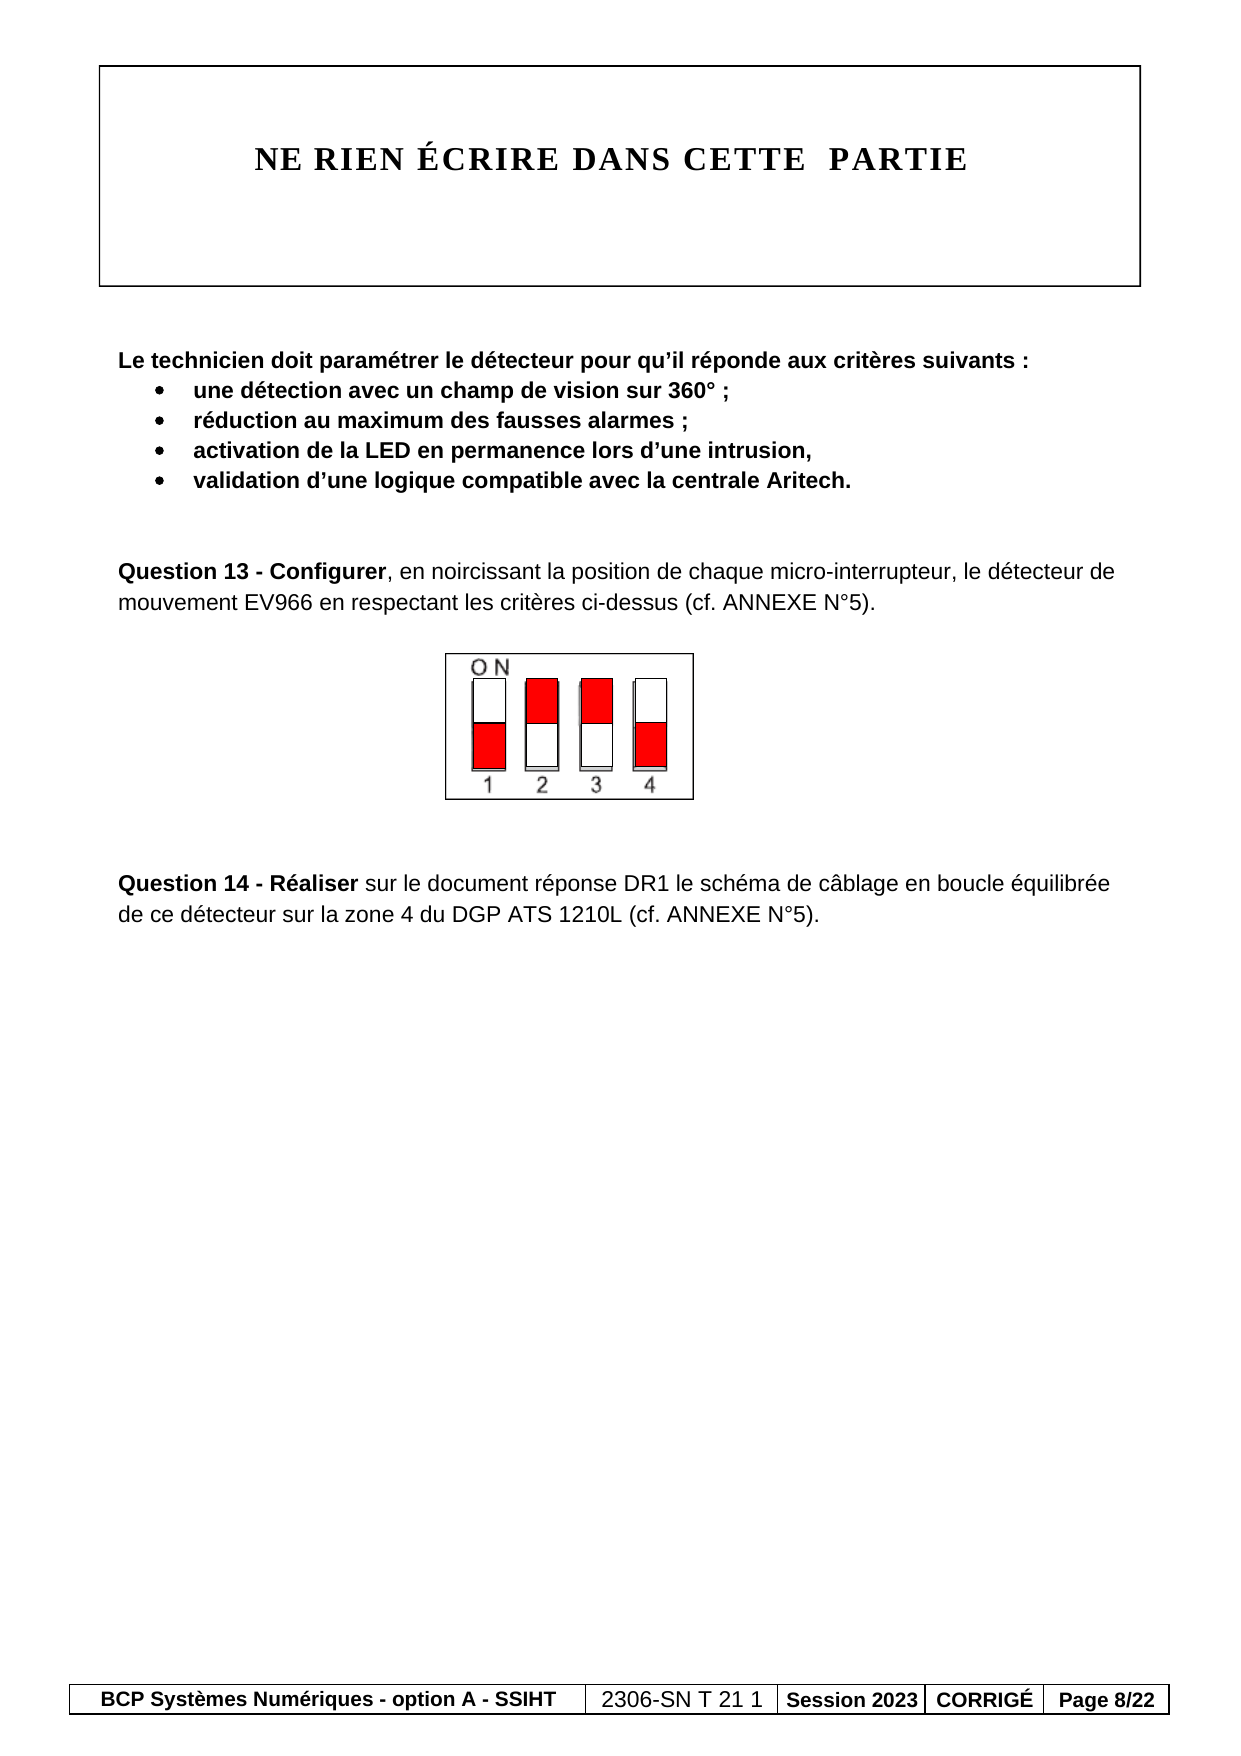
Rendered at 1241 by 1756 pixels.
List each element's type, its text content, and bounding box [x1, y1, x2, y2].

subtitle Le technicien doit paramétrer le détecteur pour qu’il réponde aux critères suivants : [118, 347, 1192, 373]
list activation de la LED en permanence lors d’une intrusion, [155, 437, 1192, 463]
picture [446, 654, 693, 799]
list une détection avec un champ de vision sur 360° ; [155, 377, 1192, 403]
text Question 14 - Réaliser sur le document réponse DR1 le schéma de câblage en boucle équilibrée de ce détecteur sur la zone 4 du DGP ATS 1210L (cf. ANNEXE N°5). [118, 870, 1123, 927]
list réduction au maximum des fausses alarmes ; [155, 407, 1192, 433]
list validation d’une logique compatible avec la centrale Aritech. [155, 467, 1192, 494]
text Question 13 - Configurer, en noircissant la position de chaque micro-interrupteur, le détecteur de mouvement EV966 en respectant les critères ci-dessus (cf. ANNEXE N°5). [118, 558, 1192, 615]
